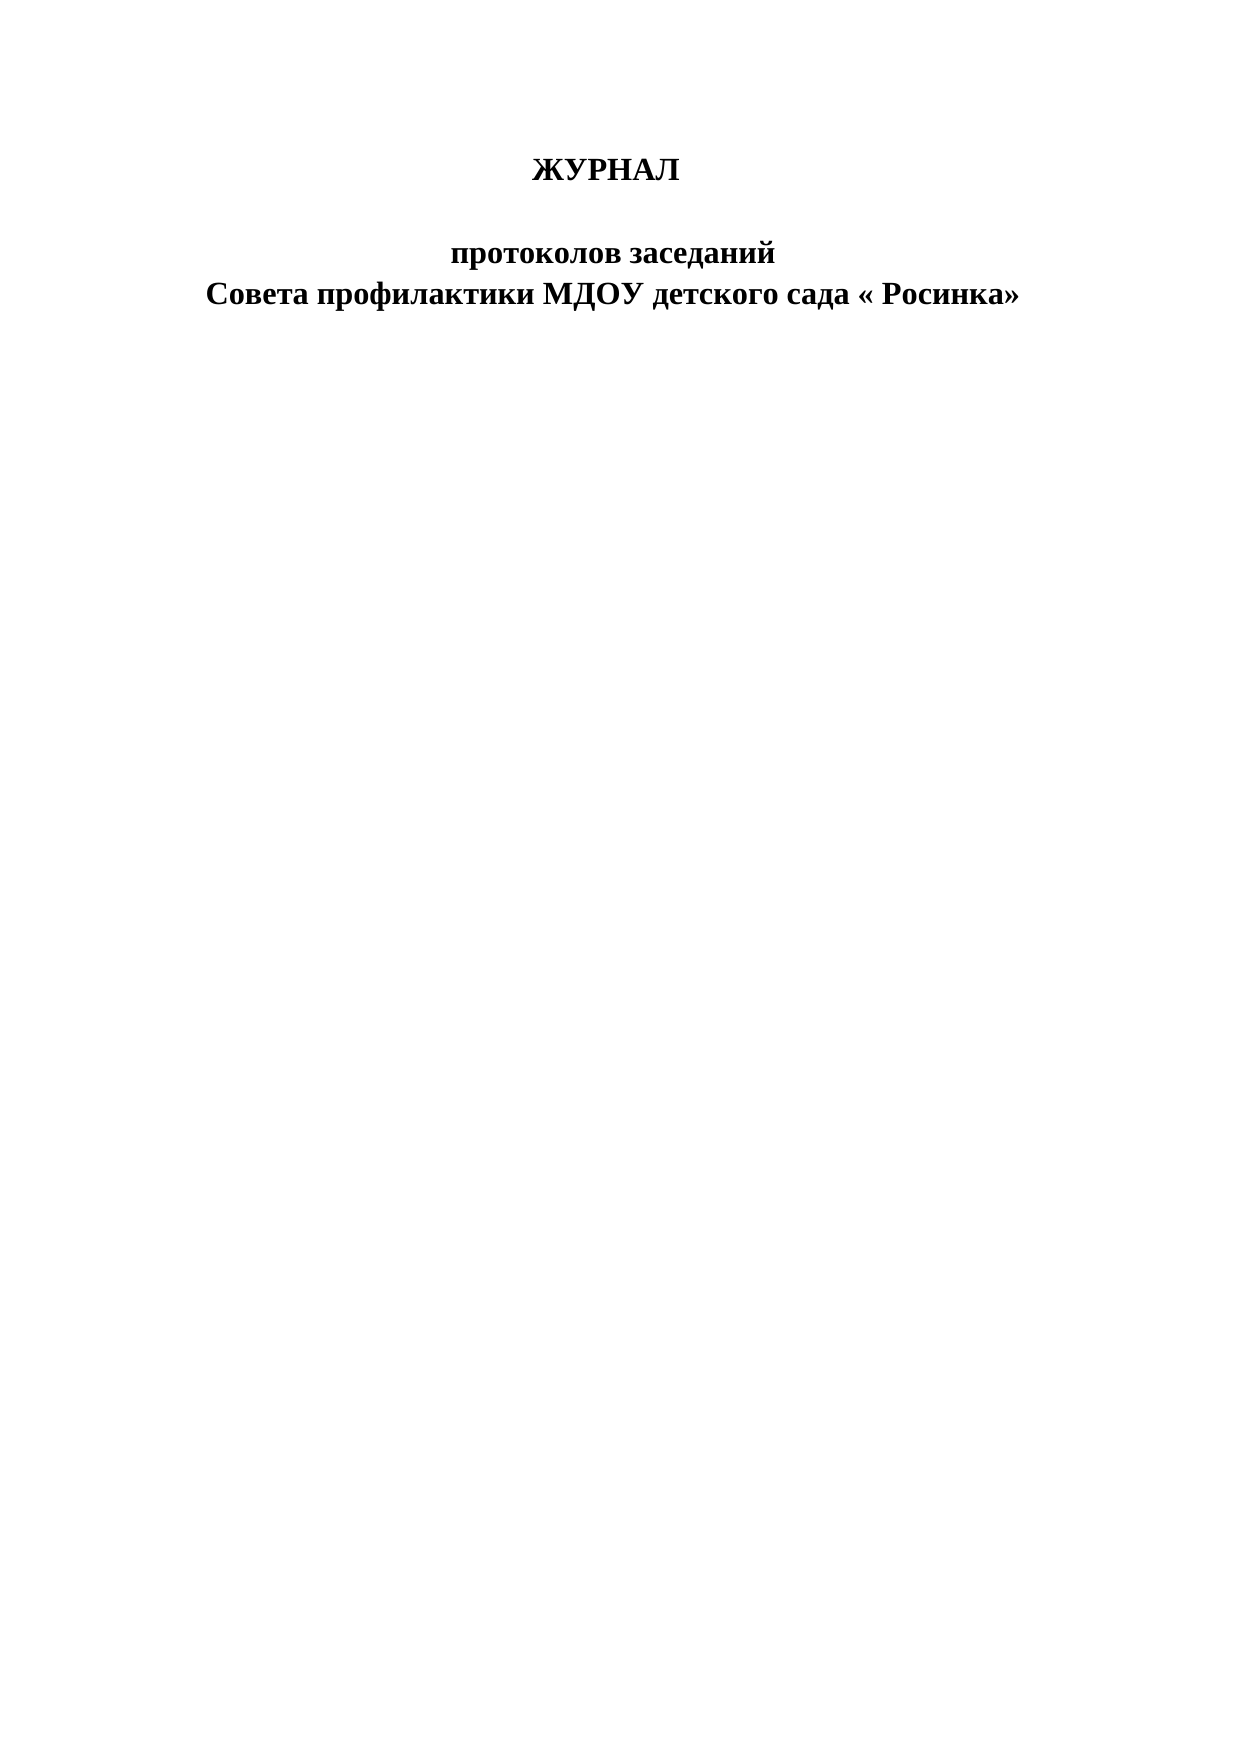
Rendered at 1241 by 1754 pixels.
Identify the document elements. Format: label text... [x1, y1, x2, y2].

text ЖУРНАЛ [133, 150, 1078, 187]
text протоколов заседаний [148, 233, 1078, 270]
text Совета профилактики МДОУ детского сада « Росинка» [148, 274, 1078, 311]
